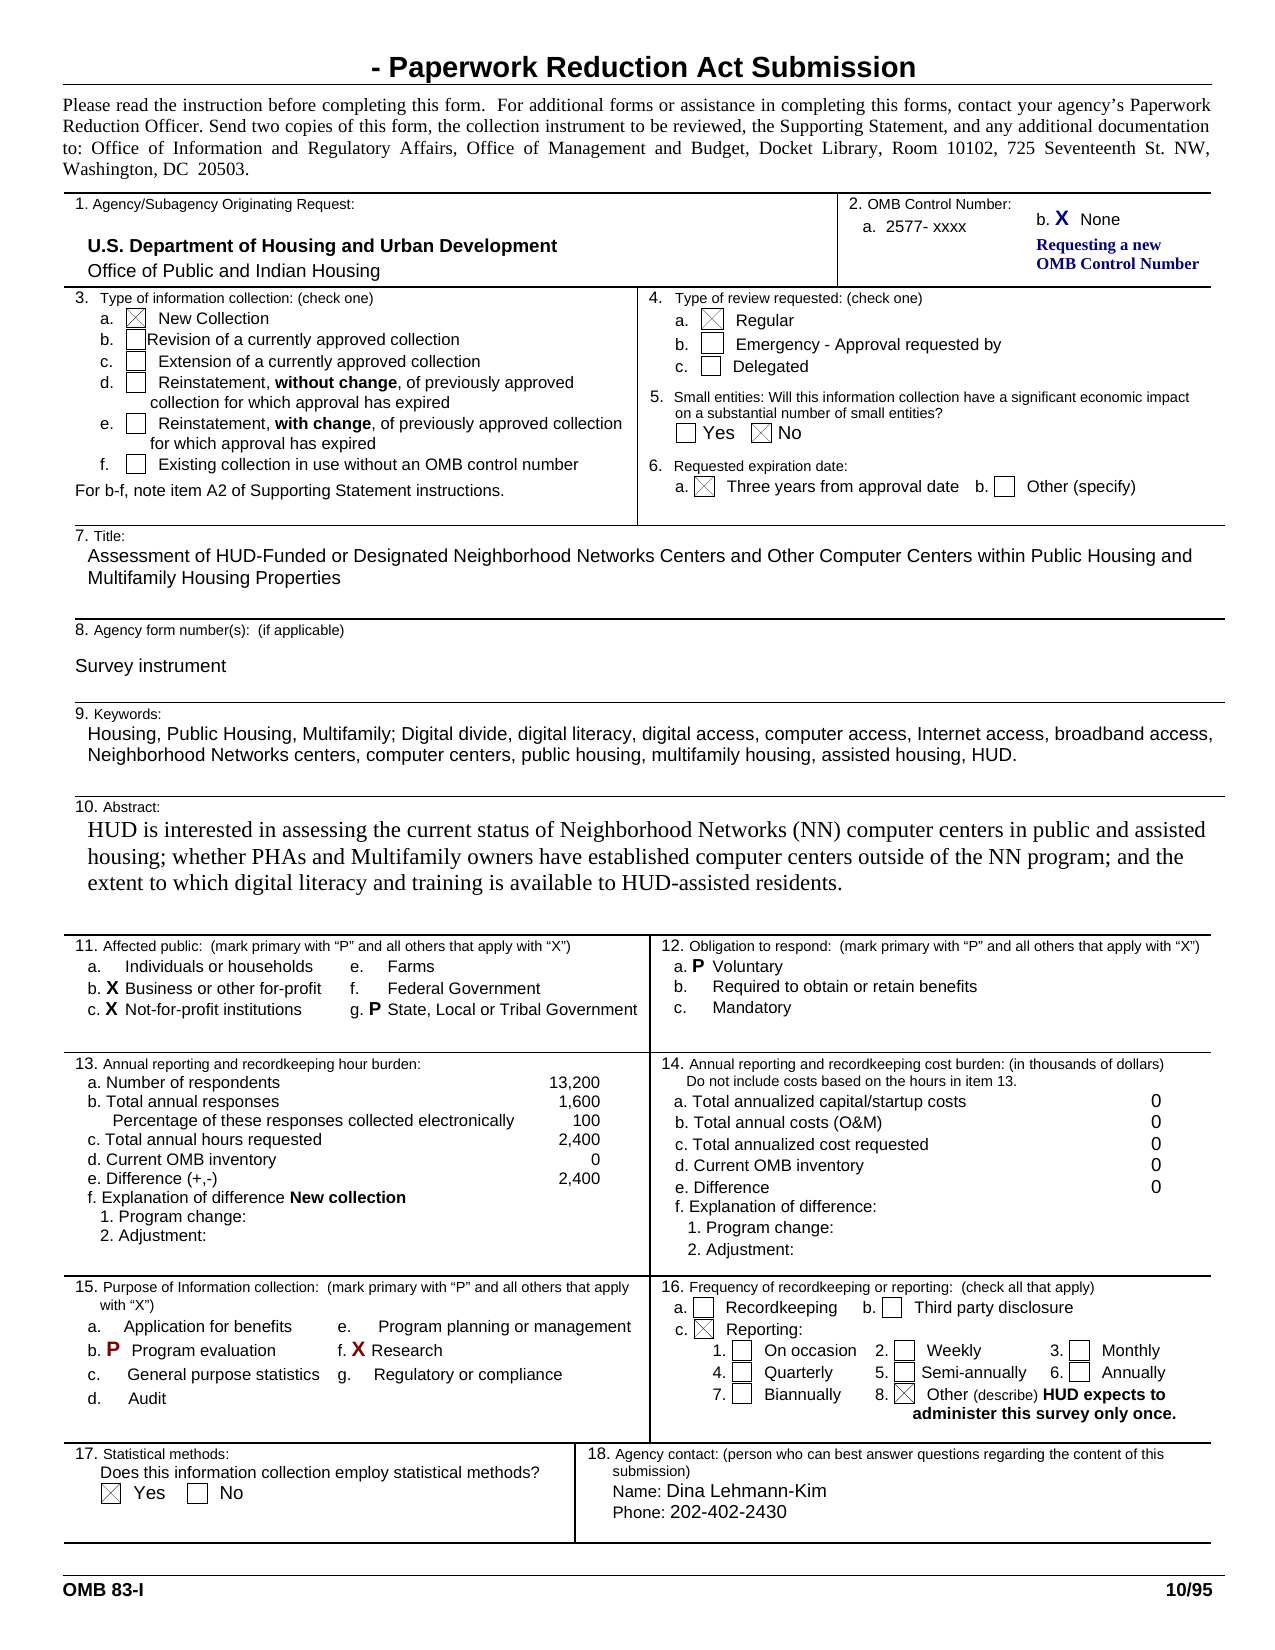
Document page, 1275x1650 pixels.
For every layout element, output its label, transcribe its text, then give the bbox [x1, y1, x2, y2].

table_cell 18. Agency contact: (person who can best answer questions regarding the content of this submission) Name: Dina Lehmann-Kim Phone: 202-402-2430 [576, 1444, 1211, 1542]
table_cell 14. Annual reporting and recordkeeping cost burden: (in thousands of dollars) Do not include costs based on the hours in item 13. a. Total annualized capital/startup costs 0 b. Total annual costs (O&M) 0 c. Total annualized cost requested 0 d. Current OMB inventory 0 e. Difference 0 f. Explanation of difference: 1. Program change: 2. Adjustment: [651, 1053, 1211, 1275]
text Please read the instruction before completing this form. For additional forms or assistance in completing this forms, contact your agency’s Paperwork Reduction Officer. Send two copies of this form, the collection instrument to be reviewed, the Supporting Statement, and any additional documentation to: Office of Information and Regulatory Affairs, Office of Management and Budget, Docket Library, Room 10102, . [62, 85, 1212, 180]
text Assessment of HUD-Funded or Designated Neighborhood Networks Centers and Other Computer Centers within Public Housing and Multifamily Housing Properties [75, 545, 1212, 588]
table_cell 4. Type of review requested: (check one) Regular Emergency - Approval requested by Delegated 5. Small entities: Will this information collection have a significant economic impact on a substantial number of small entities? Yes No 6. Requested expiration date: a. Three years from approval date b. Other (specify) [638, 288, 1211, 524]
table_cell 16. Frequency of recordkeeping or reporting: (check all that apply) a. Recordkeeping b. Third party disclosure c. Reporting: 1. On occasion 2. Weekly 3. Monthly 4. Quarterly 5. Semi-annually 6. Annually 7. Biannually 8. Other (describe) HUD expects to administer this survey only once. [651, 1277, 1211, 1442]
title - Paperwork Reduction Act Submission [75, 50, 1212, 83]
text Survey instrument [75, 656, 1225, 676]
table_cell 15. Purpose of Information collection: (mark primary with “P” and all others that apply with “X”) a. Application for benefits e. Program planning or management b. P Program evaluation f. X Research c. General purpose statistics g. Regulatory or compliance d. Audit [64, 1277, 649, 1442]
text Housing, Public Housing, Multifamily; Digital divide, digital literacy, digital access, computer access, Internet access, broadband access, Neighborhood Networks centers, computer centers, public housing, multifamily housing, assisted housing, HUD. [75, 723, 1212, 766]
text 10. Abstract: [75, 797, 1225, 816]
table_header 12. Obligation to respond: (mark primary with “P” and all others that apply with “X”) a. P Voluntary b. Required to obtain or retain benefits c. Mandatory [651, 936, 1211, 1052]
table_cell 17. Statistical methods: Does this information collection employ statistical methods? Yes No [64, 1444, 574, 1542]
table_header 2. OMB Control Number: a. 2577- xxxx [838, 194, 1025, 286]
table_cell 3. Type of information collection: (check one) New Collection Revision of a currently approved collection Extension of a currently approved collection Reinstatement, without change, of previously approved collection for which approval has expired Reinstatement, with change, of previously approved collection for which approval has expired Existing collection in use without an OMB control number For b-f, note item A2 of Supporting Statement instructions. [64, 288, 637, 524]
text HUD is interested in assessing the current status of Neighborhood Networks (NN) computer centers in public and assisted housing; whether PHAs and Multifamily owners have established computer centers outside of the NN program; and the extent to which digital literacy and training is available to HUD-assisted residents. [75, 816, 1212, 895]
table_header b. X None Requesting a new OMB Control Number [1025, 194, 1211, 286]
text 7. Title: [75, 526, 1225, 545]
table_header 11. Affected public: (mark primary with “P” and all others that apply with “X”) a. Individuals or households e. Farms b. X Business or other for-profit f. Federal Government c. X Not-for-profit institutions g. P State, Local or Tribal Government [64, 936, 649, 1052]
text 8. Agency form number(s): (if applicable) [75, 620, 1225, 639]
table_cell 13. Annual reporting and recordkeeping hour burden: a. Number of respondents 13,200 b. Total annual responses 1,600 Percentage of these responses collected electronically 100 c. Total annual hours requested 2,400 d. Current OMB inventory 0 e. Difference (+,-) 2,400 f. Explanation of difference New collection 1. Program change: 2. Adjustment: [64, 1053, 649, 1275]
table_header 1. Agency/Subagency Originating Request: U.S. Department of Housing and Urban Development Office of Public and Indian Housing [64, 194, 837, 286]
text 9. Keywords: [75, 703, 1225, 723]
